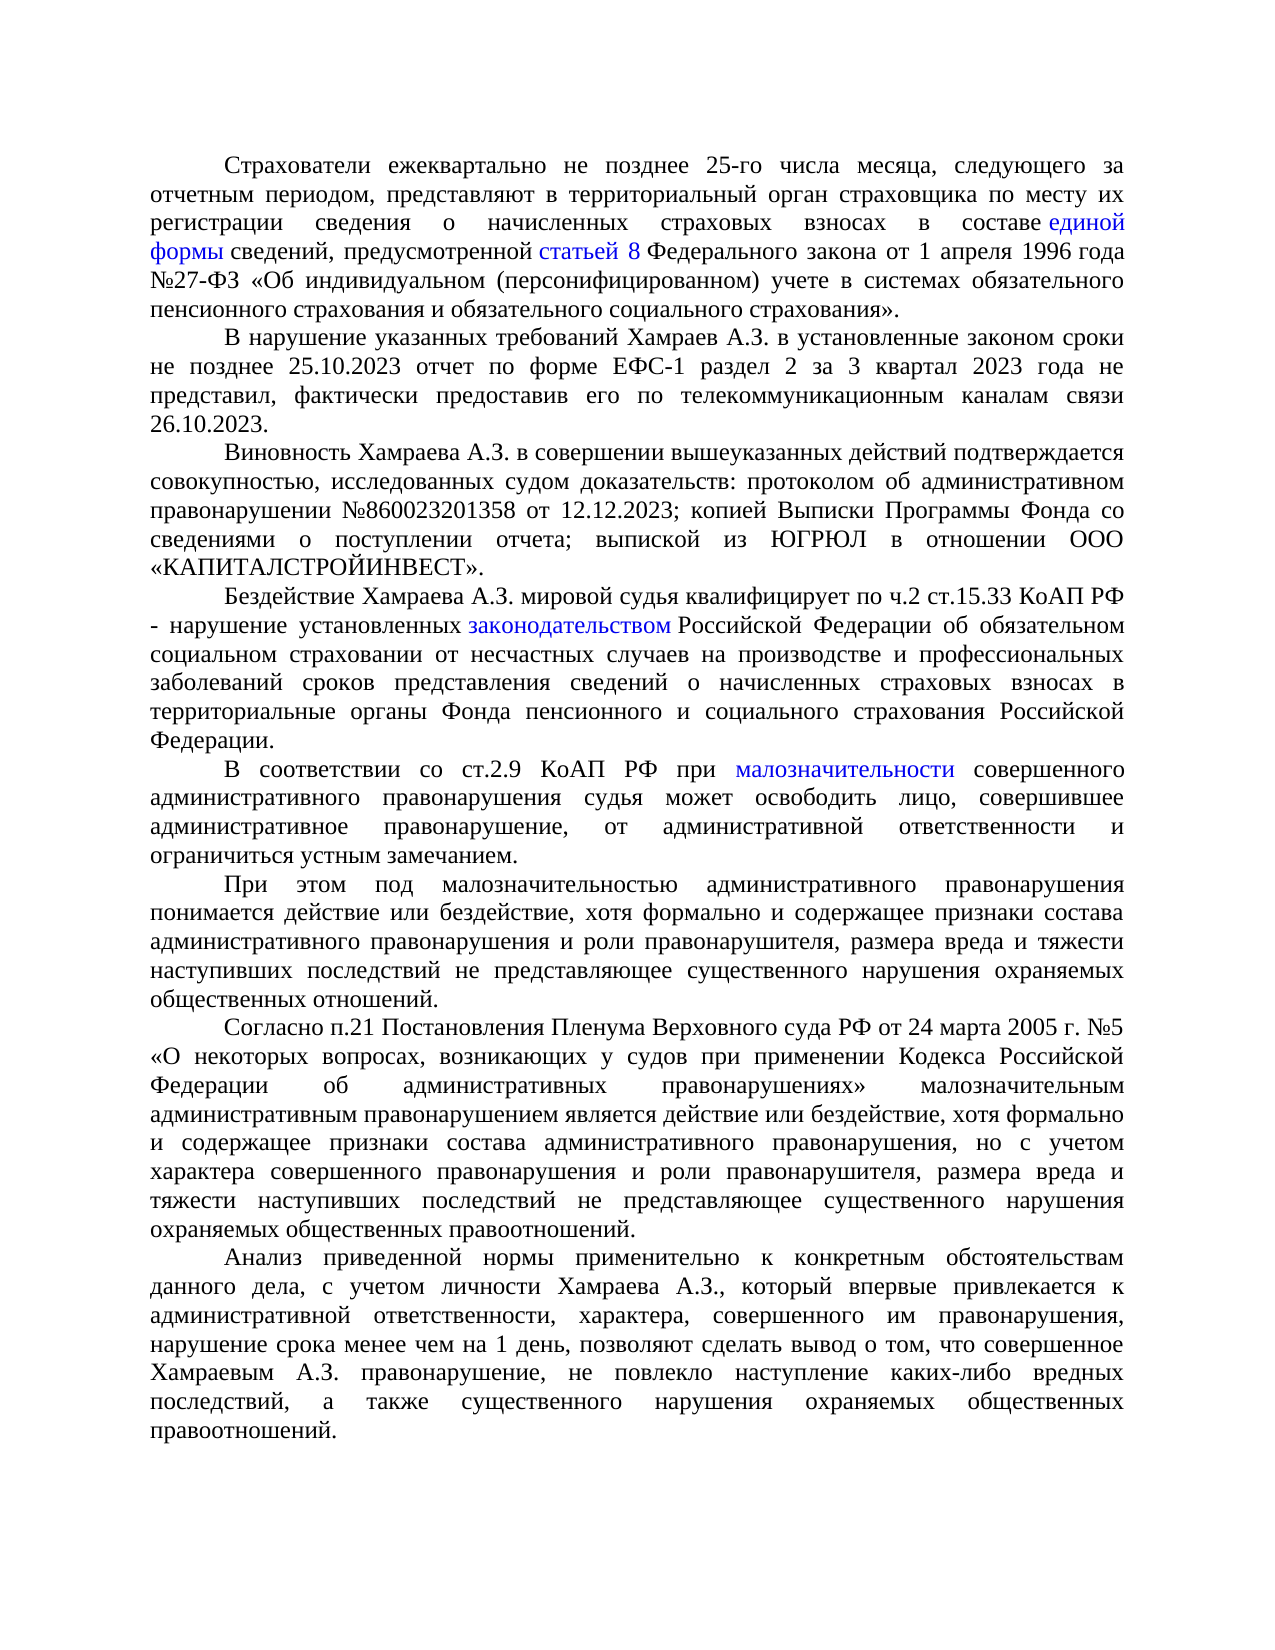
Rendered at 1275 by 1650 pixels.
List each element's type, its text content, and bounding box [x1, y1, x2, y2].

text Бездействие Хамраева А.З. мировой судья квалифицирует по ч.2 ст.15.33 КоАП РФ - нарушение установленных законодательством Российской Федерации об обязательном социальном страховании от несчастных случаев на производстве и профессиональных заболеваний сроков представления сведений о начисленных страховых взносах в территориальные органы Фонда пенсионного и социального страхования Российской Федерации. [150, 581, 1125, 754]
text В соответствии со ст.2.9 КоАП РФ при малозначительности совершенного административного правонарушения судья может освободить лицо, совершившее административное правонарушение, от административной ответственности и ограничиться устным замечанием. [150, 754, 1125, 869]
text Анализ приведенной нормы применительно к конкретным обстоятельствам данного дела, с учетом личности Хамраева А.З., который впервые привлекается к административной ответственности, характера, совершенного им правонарушения, нарушение срока менее чем на 1 день, позволяют сделать вывод о том, что совершенное Хамраевым А.З. правонарушение, не повлекло наступление каких-либо вредных последствий, а также существенного нарушения охраняемых общественных правоотношений. [150, 1242, 1125, 1444]
text В нарушение указанных требований Хамраев А.З. в установленные законом сроки не позднее 25.10.2023 отчет по форме ЕФС-1 раздел 2 за 3 квартал 2023 года не представил, фактически предоставив его по телекоммуникационным каналам связи 26.10.2023. [150, 322, 1125, 437]
text Страхователи ежеквартально не позднее 25-го числа месяца, следующего за отчетным периодом, представляют в территориальный орган страховщика по месту их регистрации сведения о начисленных страховых взносах в составе единой формы сведений, предусмотренной статьей 8 Федерального закона от 1 апреля 1996 года №27-ФЗ «Об индивидуальном (персонифицированном) учете в системах обязательного пенсионного страхования и обязательного социального страхования». [150, 150, 1125, 322]
text Виновность Хамраева А.З. в совершении вышеуказанных действий подтверждается совокупностью, исследованных судом доказательств: протоколом об административном правонарушении №860023201358 от 12.12.2023; копией Выписки Программы Фонда со сведениями о поступлении отчета; выпиской из ЮГРЮЛ в отношении ООО «КАПИТАЛСТРОЙИНВЕСТ». [150, 437, 1125, 581]
text При этом под малозначительностью административного правонарушения понимается действие или бездействие, хотя формально и содержащее признаки состава административного правонарушения и роли правонарушителя, размера вреда и тяжести наступивших последствий не представляющее существенного нарушения охраняемых общественных отношений. [150, 869, 1125, 1012]
text Согласно п.21 Постановления Пленума Верховного суда РФ от 24 марта 2005 г. №5 «О некоторых вопросах, возникающих у судов при применении Кодекса Российской Федерации об административных правонарушениях» малозначительным административным правонарушением является действие или бездействие, хотя формально и содержащее признаки состава административного правонарушения, но с учетом характера совершенного правонарушения и роли правонарушителя, размера вреда и тяжести наступивших последствий не представляющее существенного нарушения охраняемых общественных правоотношений. [150, 1012, 1125, 1242]
